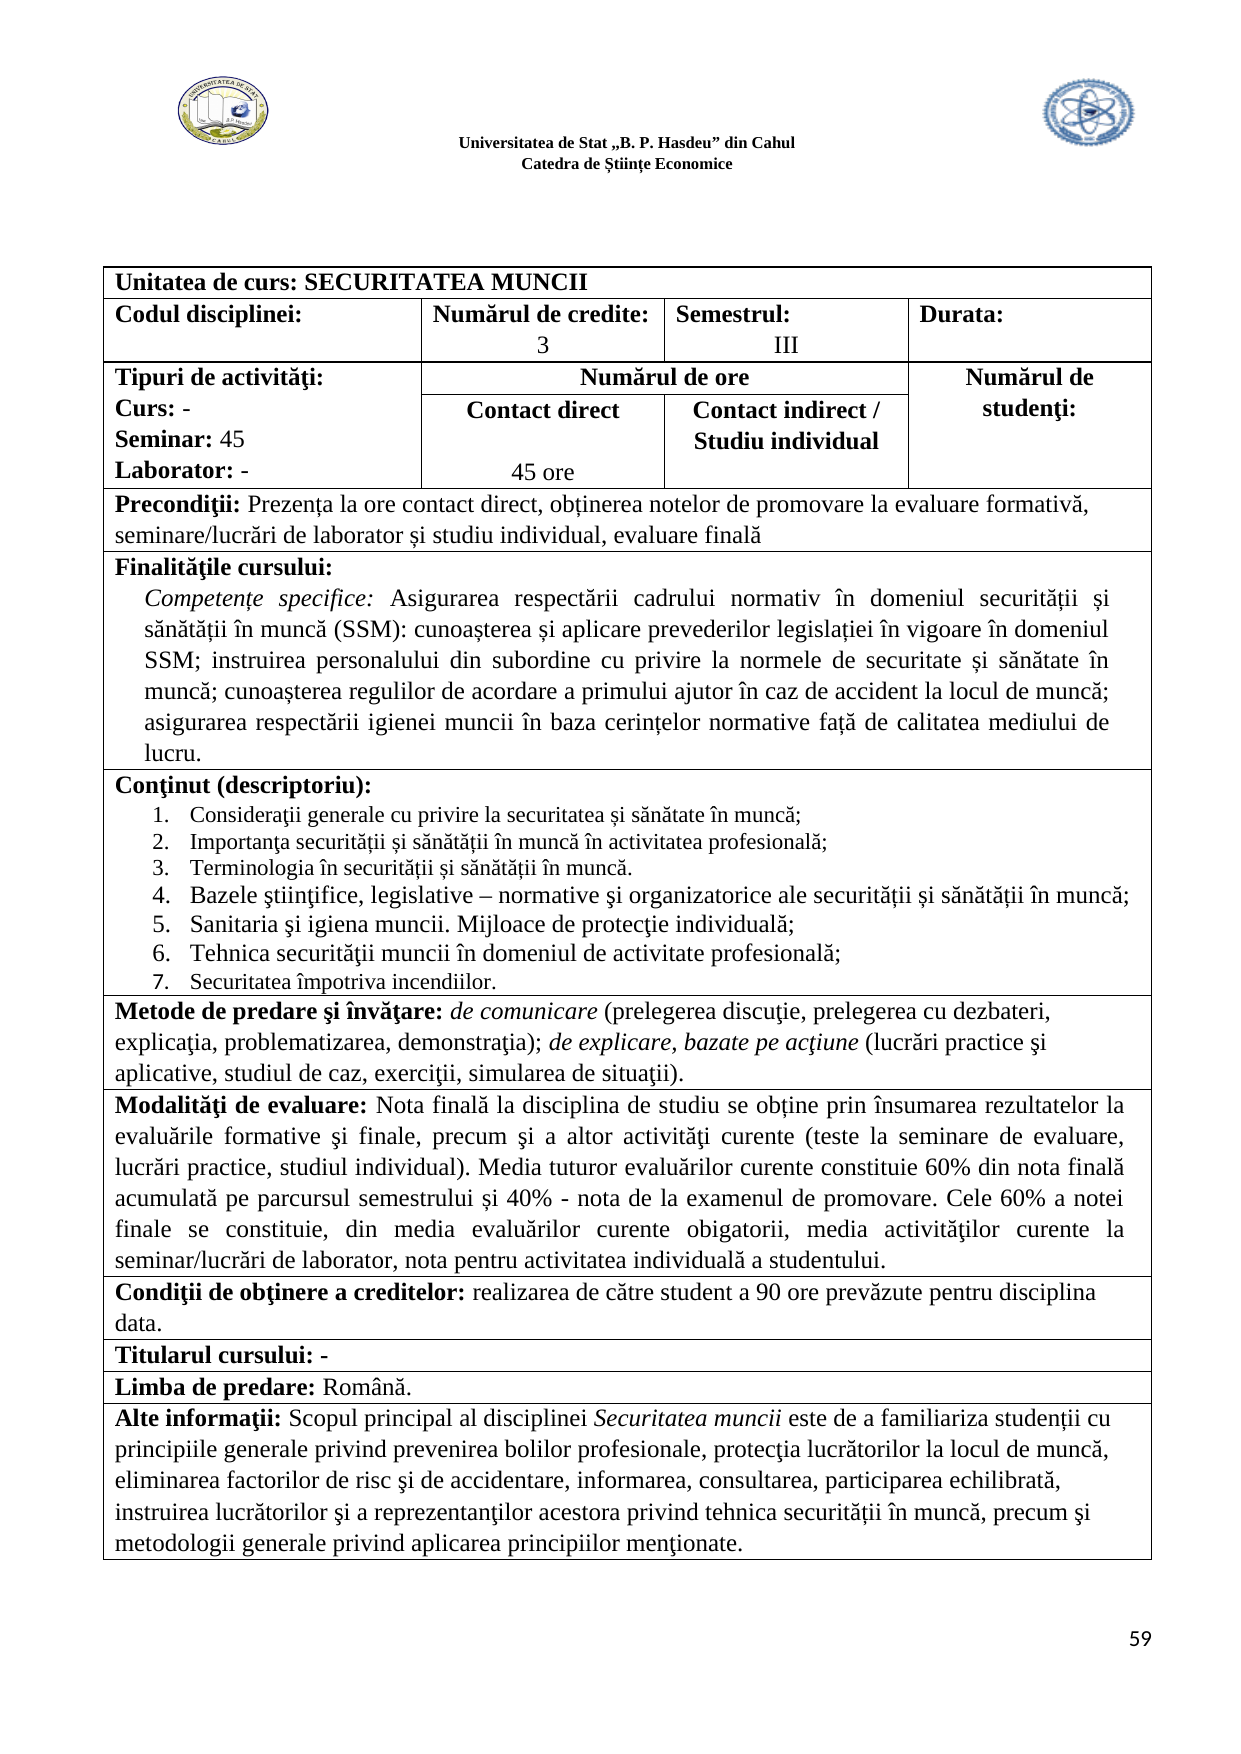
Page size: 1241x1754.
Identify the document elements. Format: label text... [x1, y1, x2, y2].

table_cell Numărul de ore [422, 363, 908, 394]
table_cell Metode de predare şi învăţare: de comunicare (prelegerea discuţie, prelegerea cu dezbateri, explicaţia, problematizarea, demonstraţia); de explicare, bazate pe acţiune (lucrări practice şi aplicative, studiul de caz, exerciţii, simularea de situaţii). [104, 996, 1151, 1089]
table_cell Titularul cursului: - [104, 1340, 1151, 1371]
picture [1026, 76, 1152, 148]
table_cell Finalităţile cursului: Competențe specifice: Asigurarea respectării cadrului normativ în domeniul securității și sănătății în muncă (SSM): cunoașterea și aplicare prevederilor legislației în vigoare în domeniul SSM; instruirea personalului din subordine cu privire la normele de securitate și sănătate în muncă; cunoașterea regulilor de acordare a primului ajutor în caz de accident la locul de muncă; asigurarea respectării igienei muncii în baza cerințelor normative față de calitatea mediului de lucru. [104, 552, 1151, 769]
table_cell Semestrul: III [665, 299, 908, 361]
table_cell Modalităţi de evaluare: Nota finală la disciplina de studiu se obține prin însumarea rezultatelor la evaluările formative şi finale, precum şi a altor activităţi curente (teste la seminare de evaluare, lucrări practice, studiul individual). Media tuturor evaluărilor curente constituie 60% din nota finală acumulată pe parcursul semestrului și 40% - nota de la examenul de promovare. Cele 60% a notei finale se constituie, din media evaluărilor curente obigatorii, media activităţilor curente la seminar/lucrări de laborator, nota pentru activitatea individuală a studentului. [104, 1090, 1151, 1276]
table_cell Alte informaţii: Scopul principal al disciplinei Securitatea muncii este de a familiariza studenții cu principiile generale privind prevenirea bolilor profesionale, protecţia lucrătorilor la locul de muncă, eliminarea factorilor de risc şi de accidentare, informarea, consultarea, participarea echilibrată, instruirea lucrătorilor şi a reprezentanţilor acestora privind tehnica securității în muncă, precum şi metodologii generale privind aplicarea principiilor menţionate. [104, 1404, 1151, 1558]
table_cell Codul disciplinei: [104, 299, 421, 361]
table_cell Condiţii de obţinere a creditelor: realizarea de către student a 90 ore prevăzute pentru disciplina data. [104, 1277, 1151, 1339]
table_cell Contact direct 45 ore [422, 395, 664, 488]
table_cell Numărul de credite: 3 [422, 299, 664, 361]
table_cell Limba de predare: Română. [104, 1372, 1151, 1402]
picture [177, 73, 271, 148]
table_cell Durata: [909, 299, 1151, 361]
table_cell Tipuri de activităţi: Curs: - Seminar: 45 Laborator: - [104, 363, 421, 488]
table_cell Precondiţii: Prezența la ore contact direct, obținerea notelor de promovare la evaluare formativă, seminare/lucrări de laborator și studiu individual, evaluare finală [104, 489, 1151, 551]
table_cell Numărul de studenţi: [909, 363, 1151, 488]
table_header Unitatea de curs: SECURITATEA MUNCII [104, 268, 1151, 298]
table_cell Contact indirect / Studiu individual [665, 395, 908, 488]
table_cell Conţinut (descriptoriu): Consideraţii generale cu privire la securitatea și sănătate în muncă; Importanţa securității și sănătății în muncă în activitatea profesională; Terminologia în securității și sănătății în muncă. Bazele ştiinţifice, legislative – normative şi organizatorice ale securității și sănătății în muncă; Sanitaria şi igiena muncii. Mijloace de protecţie individuală; Tehnica securităţii muncii în domeniul de activitate profesională; Securitatea împotriva incendiilor. [104, 770, 1151, 995]
